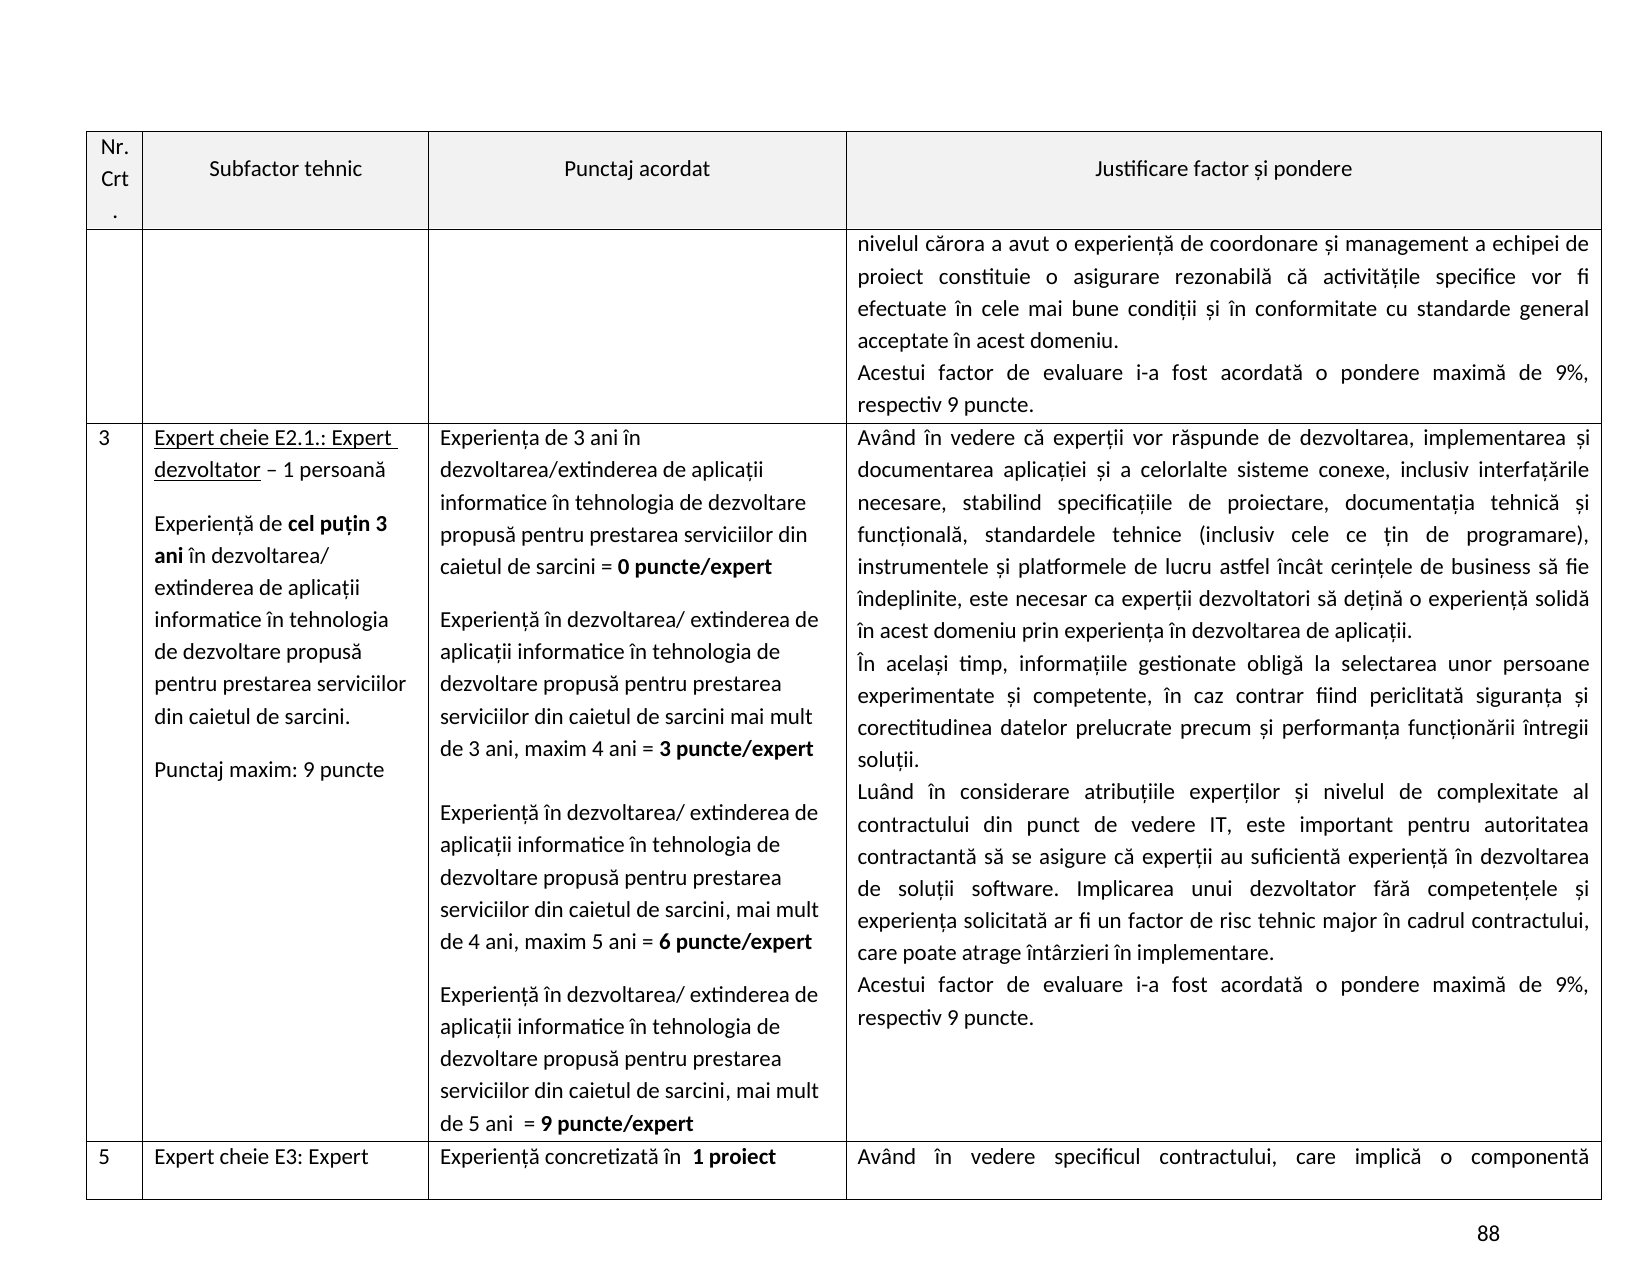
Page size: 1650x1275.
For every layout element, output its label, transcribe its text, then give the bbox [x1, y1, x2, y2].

table_header Punctaj acordat [429, 132, 846, 228]
table_header Justificare factor și pondere [847, 132, 1601, 228]
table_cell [847, 230, 1601, 422]
table_cell 3 [87, 424, 142, 1141]
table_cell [429, 1142, 846, 1199]
table_cell 1 [87, 230, 142, 422]
table_cell 5 [87, 1142, 142, 1199]
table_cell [429, 230, 846, 422]
table_cell Expert cheie E2.1.: Expert dezvoltator – 1 persoană Experiență de cel puțin 3 ani în dezvoltarea/ extinderea de aplicații informatice în tehnologia de dezvoltare propusă pentru prestarea serviciilor din caietul de sarcini. Punctaj maxim: 9 puncte [143, 424, 428, 1141]
table_cell Experiența de 3 ani în dezvoltarea/extinderea de aplicații informatice în tehnologia de dezvoltare propusă pentru prestarea serviciilor din caietul de sarcini = 0 puncte/expert Experiență în dezvoltarea/ extinderea de aplicații informatice în tehnologia de dezvoltare propusă pentru prestarea serviciilor din caietul de sarcini mai mult de 3 ani, maxim 4 ani = 3 puncte/expert Experiență în dezvoltarea/ extinderea de aplicații informatice în tehnologia de dezvoltare propusă pentru prestarea serviciilor din caietul de sarcini, mai mult de 4 ani, maxim 5 ani = 6 puncte/expert Experiență în dezvoltarea/ extinderea de aplicații informatice în tehnologia de dezvoltare propusă pentru prestarea serviciilor din caietul de sarcini, mai mult de 5 ani = 9 puncte/expert [429, 424, 846, 1141]
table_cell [847, 1142, 1601, 1199]
table_cell Având în vedere că experții vor răspunde de dezvoltarea, implementarea şi documentarea aplicației și a celorlalte sisteme conexe, inclusiv interfațările necesare, stabilind specificațiile de proiectare, documentația tehnică și funcțională, standardele tehnice (inclusiv cele ce țin de programare), instrumentele și platformele de lucru astfel încât cerințele de business să fie îndeplinite, este necesar ca experții dezvoltatori să dețină o experiență solidă în acest domeniu prin experiența în dezvoltarea de aplicații. În același timp, informațiile gestionate obligă la selectarea unor persoane experimentate și competente, în caz contrar fiind periclitată siguranța și corectitudinea datelor prelucrate precum și performanța funcționării întregii soluții. Luând în considerare atribuțiile experților și nivelul de complexitate al contractului din punct de vedere IT, este important pentru autoritatea contractantă să se asigure că experții au suficientă experiență în dezvoltarea de soluții software. Implicarea unui dezvoltator fără competențele și experiența solicitată ar fi un factor de risc tehnic major în cadrul contractului, care poate atrage întârzieri în implementare. Acestui factor de evaluare i-a fost acordată o pondere maximă de 9%, respectiv 9 puncte. [847, 424, 1601, 1141]
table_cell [143, 230, 428, 422]
table_header Nr. Crt. [87, 132, 142, 228]
table_header Subfactor tehnic [143, 132, 428, 228]
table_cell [143, 1142, 428, 1199]
